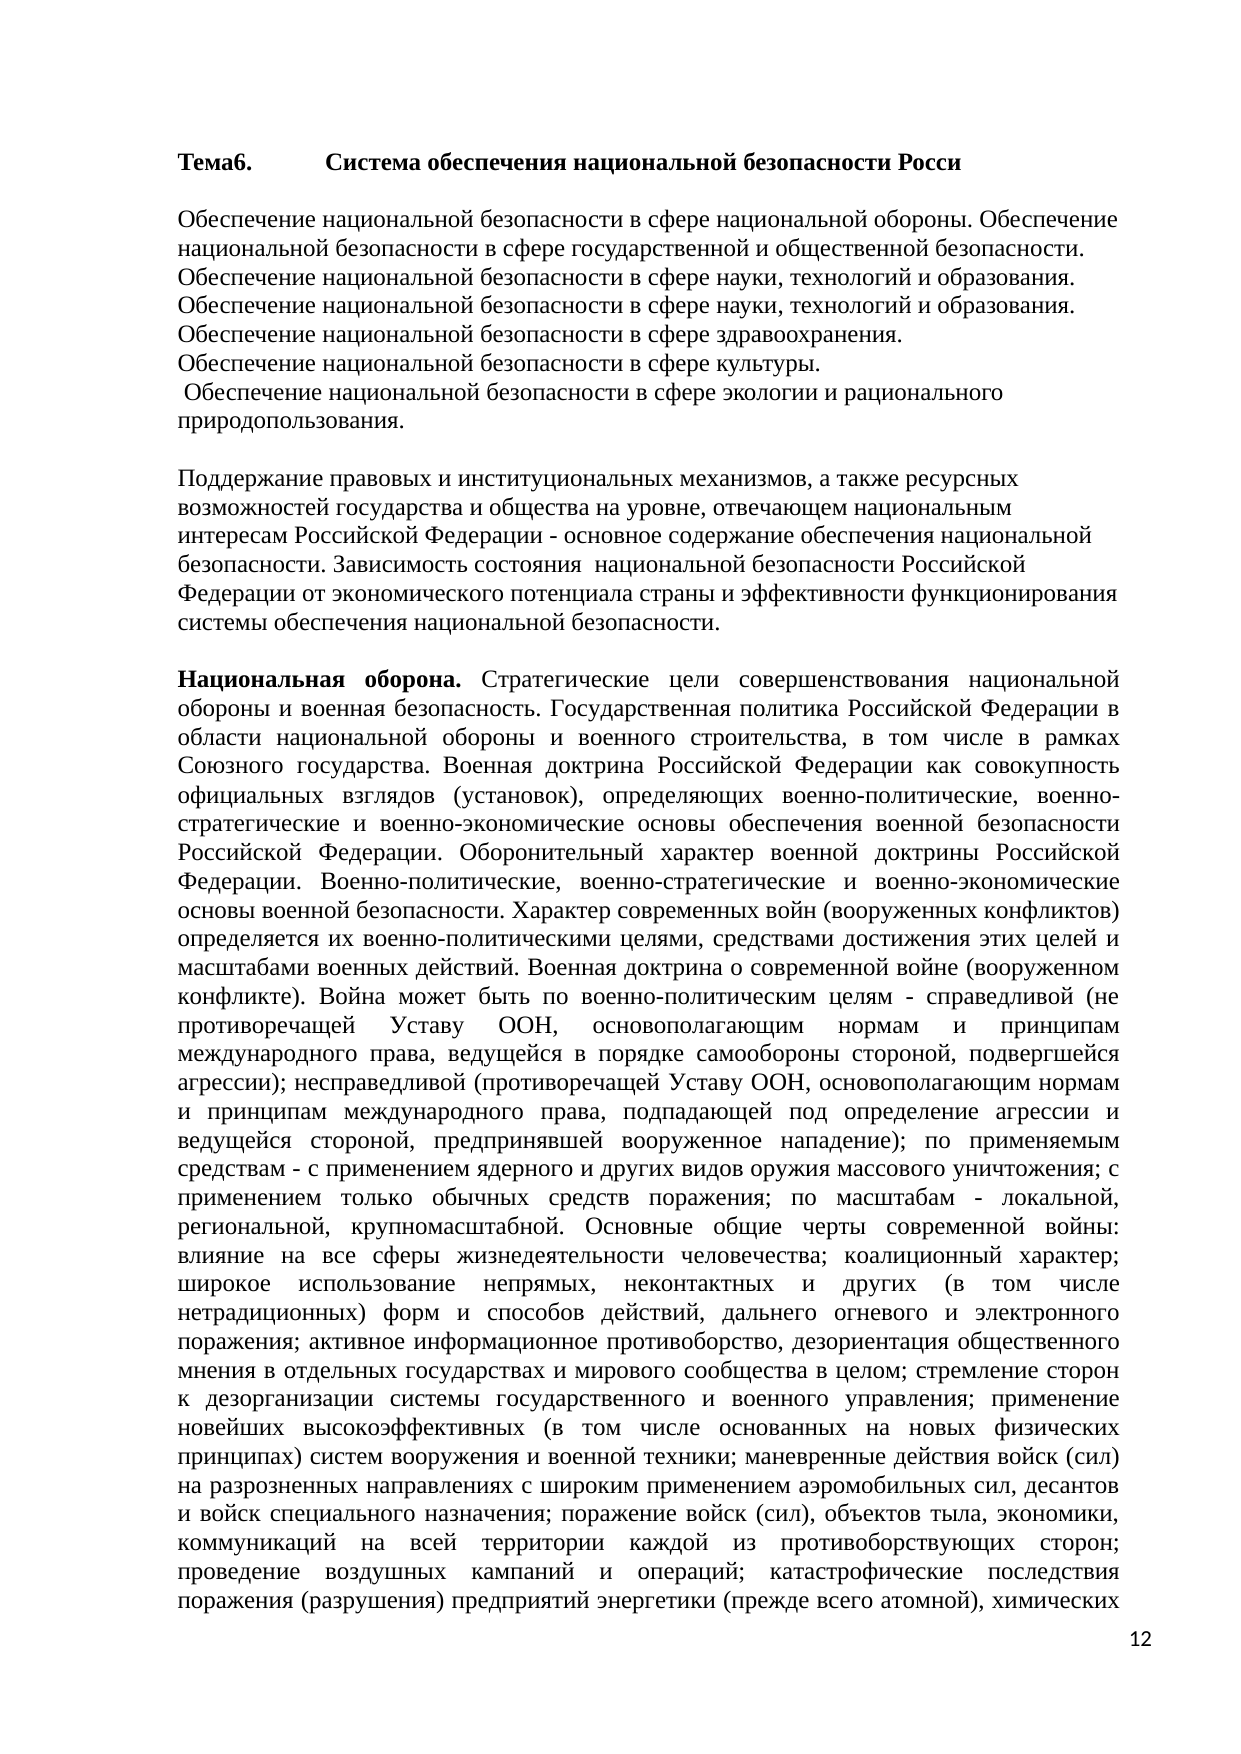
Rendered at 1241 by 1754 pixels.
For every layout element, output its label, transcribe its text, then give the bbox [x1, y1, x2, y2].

text Обеспечение национальной безопасности в сфере национальной обороны. Обеспечение национальной безопасности в сфере государственной и общественной безопасности. Обеспечение национальной безопасности в сфере науки, технологий и образования. Обеспечение национальной безопасности в сфере науки, технологий и образования. Обеспечение национальной безопасности в сфере здравоохранения. [177, 204, 1152, 348]
text Обеспечение национальной безопасности в сфере экологии и рационального природопользования. [177, 377, 1152, 434]
text Обеспечение национальной безопасности в сфере культуры. [177, 348, 1152, 377]
text Тема6. Система обеспечения национальной безопасности Росси [177, 147, 1152, 176]
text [177, 664, 1120, 1613]
text Поддержание правовых и институциональных механизмов, а также ресурсных возможностей государства и общества на уровне, отвечающем национальным интересам Российской Федерации - основное содержание обеспечения национальной безопасности. Зависимость состояния национальной безопасности Российской Федерации от экономического потенциала страны и эффективности функционирования системы обеспечения национальной безопасности. [177, 463, 1120, 636]
